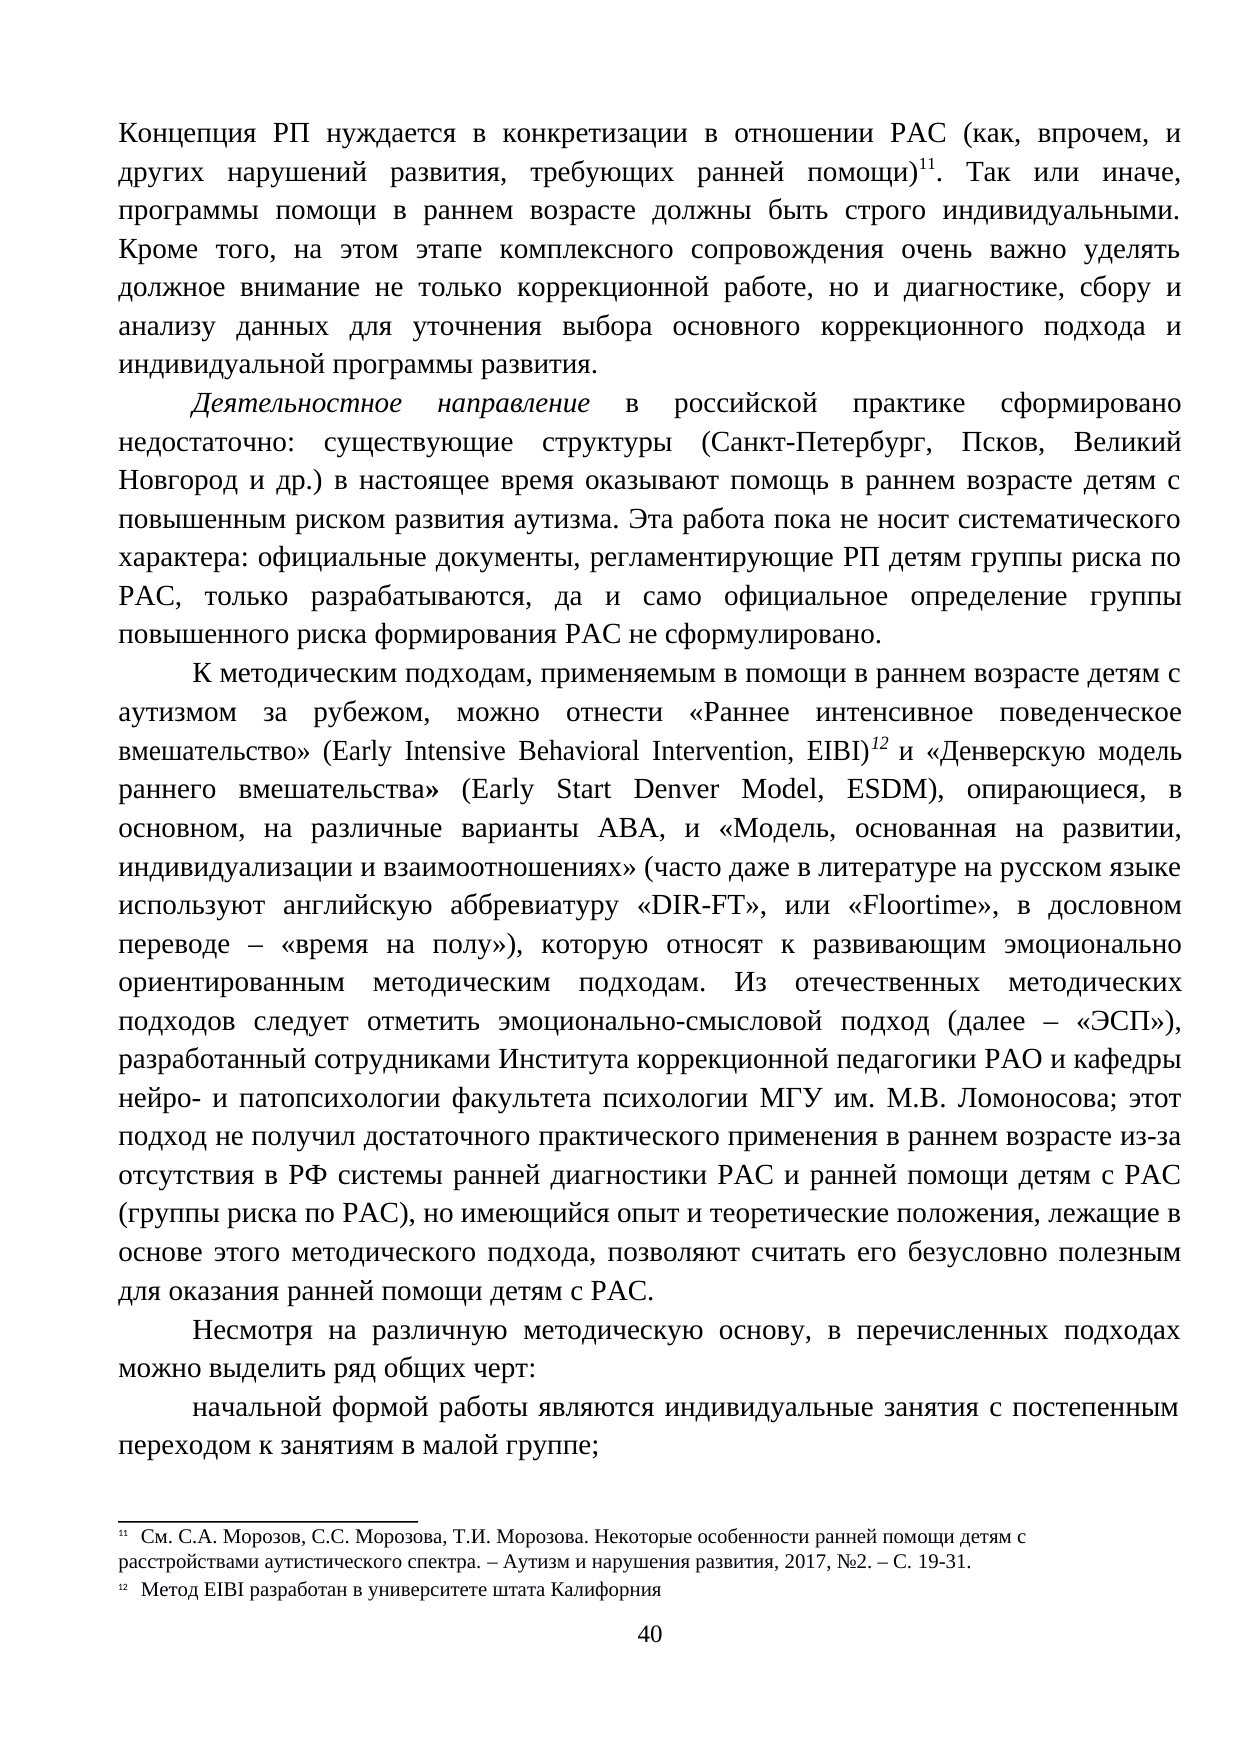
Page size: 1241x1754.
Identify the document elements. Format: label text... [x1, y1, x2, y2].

list Метод EIBI разработан в университете штата Калифорния [118, 1574, 1196, 1602]
text Несмотря на различную методическую основу, в перечисленных подходах можно выделить ряд общих черт: [118, 1312, 1180, 1384]
text К методическим подходам, применяемым в помощи в раннем возрасте детям с аутизмом за рубежом, можно отнести «Раннее интенсивное поведенческое вмешательство» (Early Intensive Behavioral Intervention, EIBI)12 и «Денверскую модель раннего вмешательства» (Early Start Denver Model, ESDM), опирающиеся, в основном, на различные варианты АВА, и «Модель, основанная на развитии, индивидуализации и взаимоотношениях» (часто даже в литературе на русском языке используют английскую аббревиатуру «DIR-FT», или «Floortime», в дословном переводе – «время на полу»), которую относят к развивающим эмоционально ориентированным методическим подходам. Из отечественных методических подходов следует отметить эмоционально-смысловой подход (далее – «ЭСП»), разработанный сотрудниками Института коррекционной педагогики РАО и кафедры нейро- и патопсихологии факультета психологии МГУ им. М.В. Ломоносова; этот подход не получил достаточного практического применения в раннем возрасте из-за отсутствия в РФ системы ранней диагностики РАС и ранней помощи детям с РАС (группы риска по РАС), но имеющийся опыт и теоретические положения, лежащие в основе этого методического подхода, позволяют считать его безусловно полезным для оказания ранней помощи детям с РАС. [118, 655, 1182, 1306]
list См. С.А. Морозов, С.С. Морозова, Т.И. Морозова. Некоторые особенности ранней помощи детям с расстройствами аутистического спектра. – Аутизм и нарушения развития, 2017, №2. – С. 19-31. [118, 1524, 1166, 1573]
text Концепция РП нуждается в конкретизации в отношении РАС (как, впрочем, и других нарушений развития, требующих ранней помощи)11. Так или иначе, программы помощи в раннем возрасте должны быть строго индивидуальными. Кроме того, на этом этапе комплексного сопровождения очень важно уделять должное внимание не только коррекционной работе, но и диагностике, сбору и анализу данных для уточнения выбора основного коррекционного подхода и индивидуальной программы развития. [118, 115, 1181, 380]
text начальной формой работы являются индивидуальные занятия с постепенным переходом к занятиям в малой группе; [118, 1389, 1180, 1461]
text Деятельностное направление в российской практике сформировано недостаточно: существующие структуры (Санкт-Петербург, Псков, Великий Новгород и др.) в настоящее время оказывают помощь в раннем возрасте детям с повышенным риском развития аутизма. Эта работа пока не носит систематического характера: официальные документы, регламентирующие РП детям группы риска по РАС, только разрабатываются, да и само официальное определение группы повышенного риска формирования РАС не сформулировано. [118, 385, 1182, 650]
